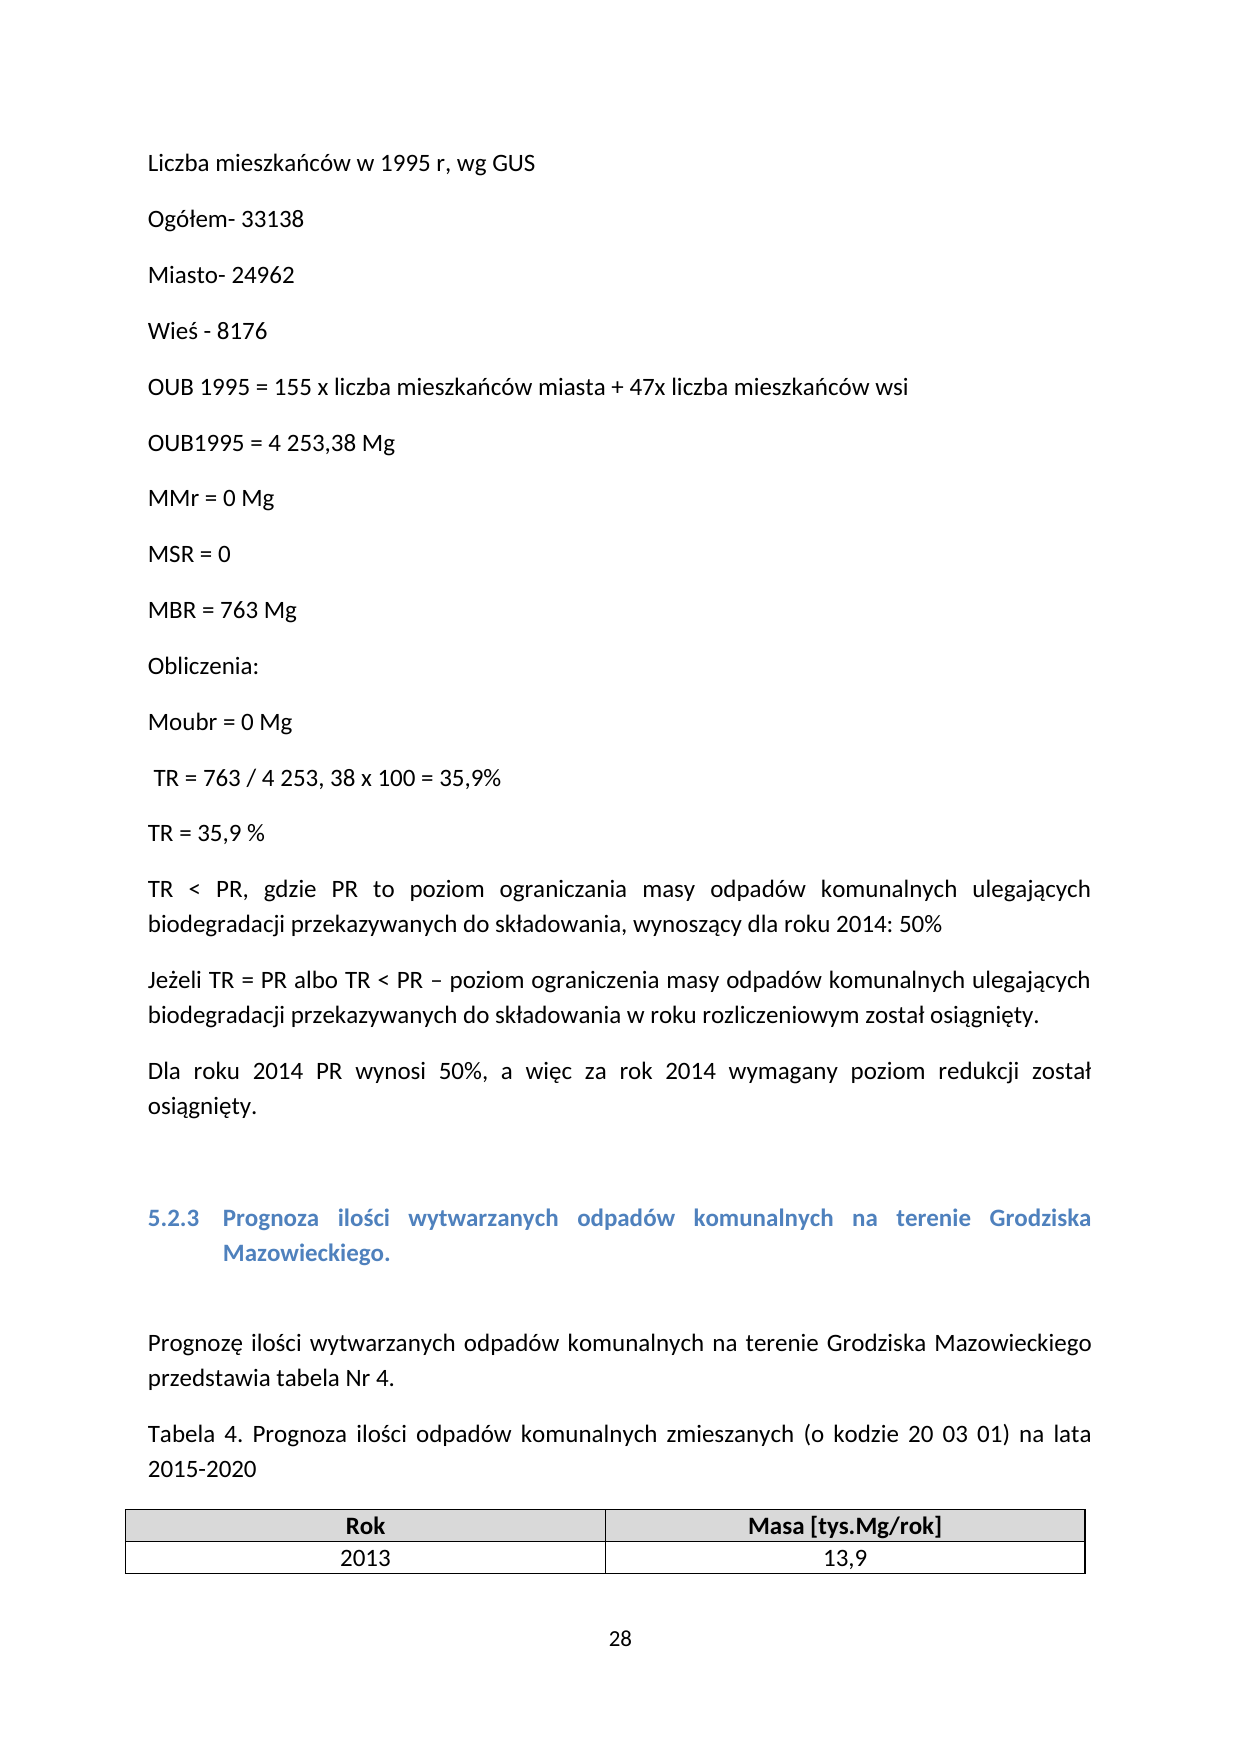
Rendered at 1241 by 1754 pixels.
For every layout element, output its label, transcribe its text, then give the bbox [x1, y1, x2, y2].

text Liczba mieszkańców w 1995 r, wg GUS [148, 148, 1093, 178]
text OUB1995 = 4 253,38 Mg [148, 427, 1093, 457]
text Moubr = 0 Mg [148, 706, 1093, 736]
subtitle Prognoza ilości wytwarzanych odpadów komunalnych na terenie Grodziska Mazowieckiego. [148, 1202, 1093, 1267]
text MSR = 0 [148, 538, 1093, 569]
text MBR = 763 Mg [148, 594, 1093, 625]
table_cell 13,9 [606, 1542, 1084, 1572]
table_header Rok [126, 1510, 605, 1541]
text Obliczenia: [148, 650, 1093, 681]
text Tabela 4. Prognoza ilości odpadów komunalnych zmieszanych (o kodzie 20 03 01) na lata 2015-2020 [148, 1418, 1093, 1484]
text Miasto- 24962 [148, 259, 1093, 290]
table_cell 2013 [126, 1542, 605, 1572]
text TR < PR, gdzie PR to poziom ograniczania masy odpadów komunalnych ulegających biodegradacji przekazywanych do składowania, wynoszący dla roku 2014: 50% [148, 873, 1093, 939]
text Jeżeli TR = PR albo TR < PR – poziom ograniczenia masy odpadów komunalnych ulegających biodegradacji przekazywanych do składowania w roku rozliczeniowym został osiągnięty. [148, 964, 1093, 1030]
text Wieś - 8176 [148, 315, 1093, 346]
text Prognozę ilości wytwarzanych odpadów komunalnych na terenie Grodziska Mazowieckiego przedstawia tabela Nr 4. [148, 1328, 1093, 1393]
text Ogółem- 33138 [148, 203, 1093, 234]
text MMr = 0 Mg [148, 483, 1093, 513]
text OUB 1995 = 155 x liczba mieszkańców miasta + 47x liczba mieszkańców wsi [148, 371, 1093, 401]
text TR = 763 / 4 253, 38 x 100 = 35,9% [148, 762, 1093, 792]
table_header Masa [tys.Mg/rok] [606, 1510, 1084, 1541]
text TR = 35,9 % [148, 818, 1093, 848]
text Dla roku 2014 PR wynosi 50%, a więc za rok 2014 wymagany poziom redukcji został osiągnięty. [148, 1055, 1093, 1121]
